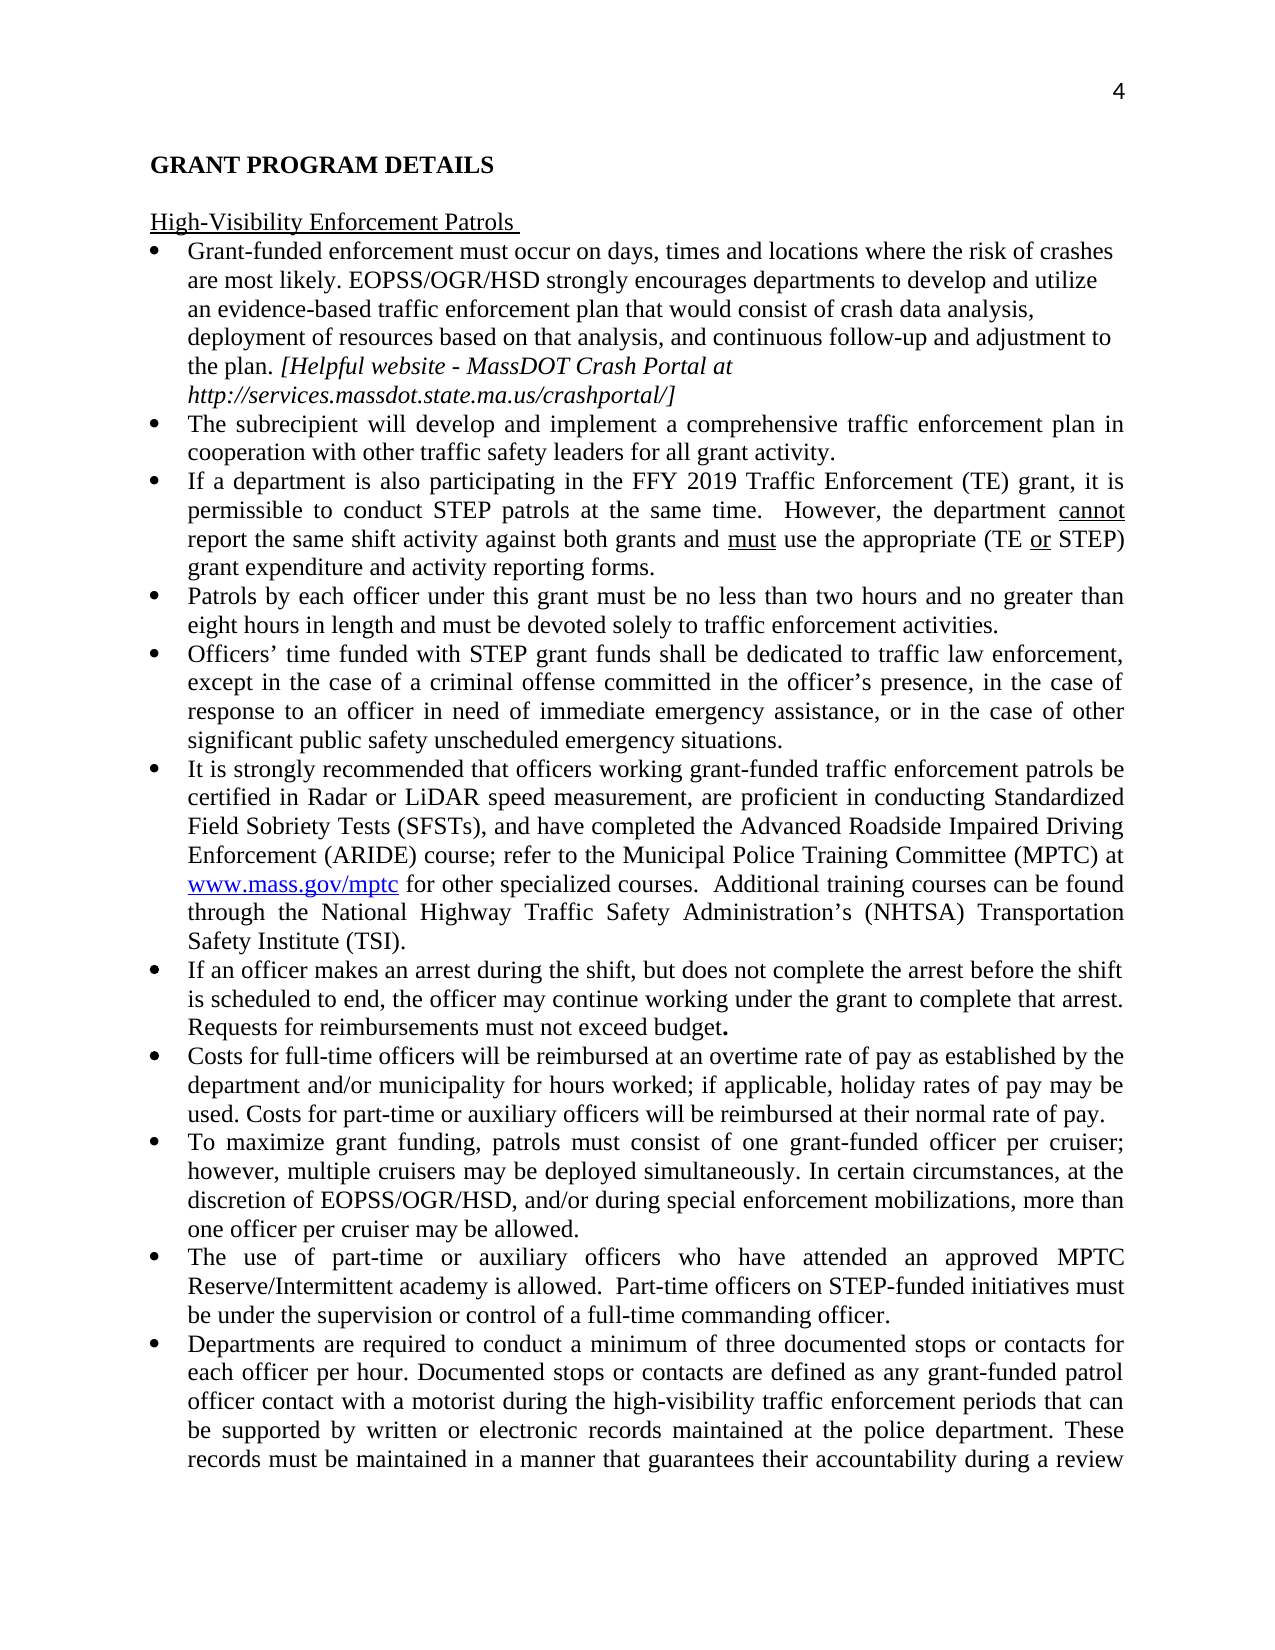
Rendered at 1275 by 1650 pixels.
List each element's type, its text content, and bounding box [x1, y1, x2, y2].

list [150, 1329, 1125, 1472]
list The use of part-time or auxiliary officers who have attended an approved MPTC Reserve/Intermittent academy is allowed. Part-time officers on STEP-funded initiatives must be under the supervision or control of a full-time commanding officer. [150, 1242, 1125, 1329]
list Patrols by each officer under this grant must be no less than two hours and no greater than eight hours in length and must be devoted solely to traffic enforcement activities. [150, 581, 1125, 639]
list If a department is also participating in the FFY 2019 Traffic Enforcement (TE) grant, it is permissible to conduct STEP patrols at the same time. However, the department cannot report the same shift activity against both grants and must use the appropriate (TE or STEP) grant expenditure and activity reporting forms. [150, 466, 1125, 581]
list To maximize grant funding, patrols must consist of one grant-funded officer per cruiser; however, multiple cruisers may be deployed simultaneously. In certain circumstances, at the discretion of EOPSS/OGR/HSD, and/or during special enforcement mobilizations, more than one officer per cruiser may be allowed. [150, 1127, 1125, 1242]
list Grant-funded enforcement must occur on days, times and locations where the risk of crashes are most likely. EOPSS/OGR/HSD strongly encourages departments to develop and utilize an evidence-based traffic enforcement plan that would consist of crash data analysis, deployment of resources based on that analysis, and continuous follow-up and adjustment to the plan. [Helpful website - MassDOT Crash Portal at http://services.massdot.state.ma.us/crashportal/] [150, 236, 1125, 409]
list If an officer makes an arrest during the shift, but does not complete the arrest before the shift is scheduled to end, the officer may continue working under the grant to complete that arrest. Requests for reimbursements must not exceed budget. [150, 955, 1125, 1041]
list Officers’ time funded with STEP grant funds shall be dedicated to traffic law enforcement, except in the case of a criminal offense committed in the officer’s presence, in the case of response to an officer in need of immediate emergency assistance, or in the case of other significant public safety unscheduled emergency situations. [150, 639, 1125, 754]
text GRANT PROGRAM DETAILS [150, 150, 1125, 179]
list The subrecipient will develop and implement a comprehensive traffic enforcement plan in cooperation with other traffic safety leaders for all grant activity. [150, 409, 1125, 466]
text High-Visibility Enforcement Patrols [150, 207, 1125, 236]
list It is strongly recommended that officers working grant-funded traffic enforcement patrols be certified in Radar or LiDAR speed measurement, are proficient in conducting Standardized Field Sobriety Tests (SFSTs), and have completed the Advanced Roadside Impaired Driving Enforcement (ARIDE) course; refer to the Municipal Police Training Committee (MPTC) at www.mass.gov/mptc for other specialized courses. Additional training courses can be found through the National Highway Traffic Safety Administration’s (NHTSA) Transportation Safety Institute (TSI). [150, 754, 1125, 955]
list Costs for full-time officers will be reimbursed at an overtime rate of pay as established by the department and/or municipality for hours worked; if applicable, holiday rates of pay may be used. Costs for part-time or auxiliary officers will be reimbursed at their normal rate of pay. [150, 1041, 1125, 1127]
